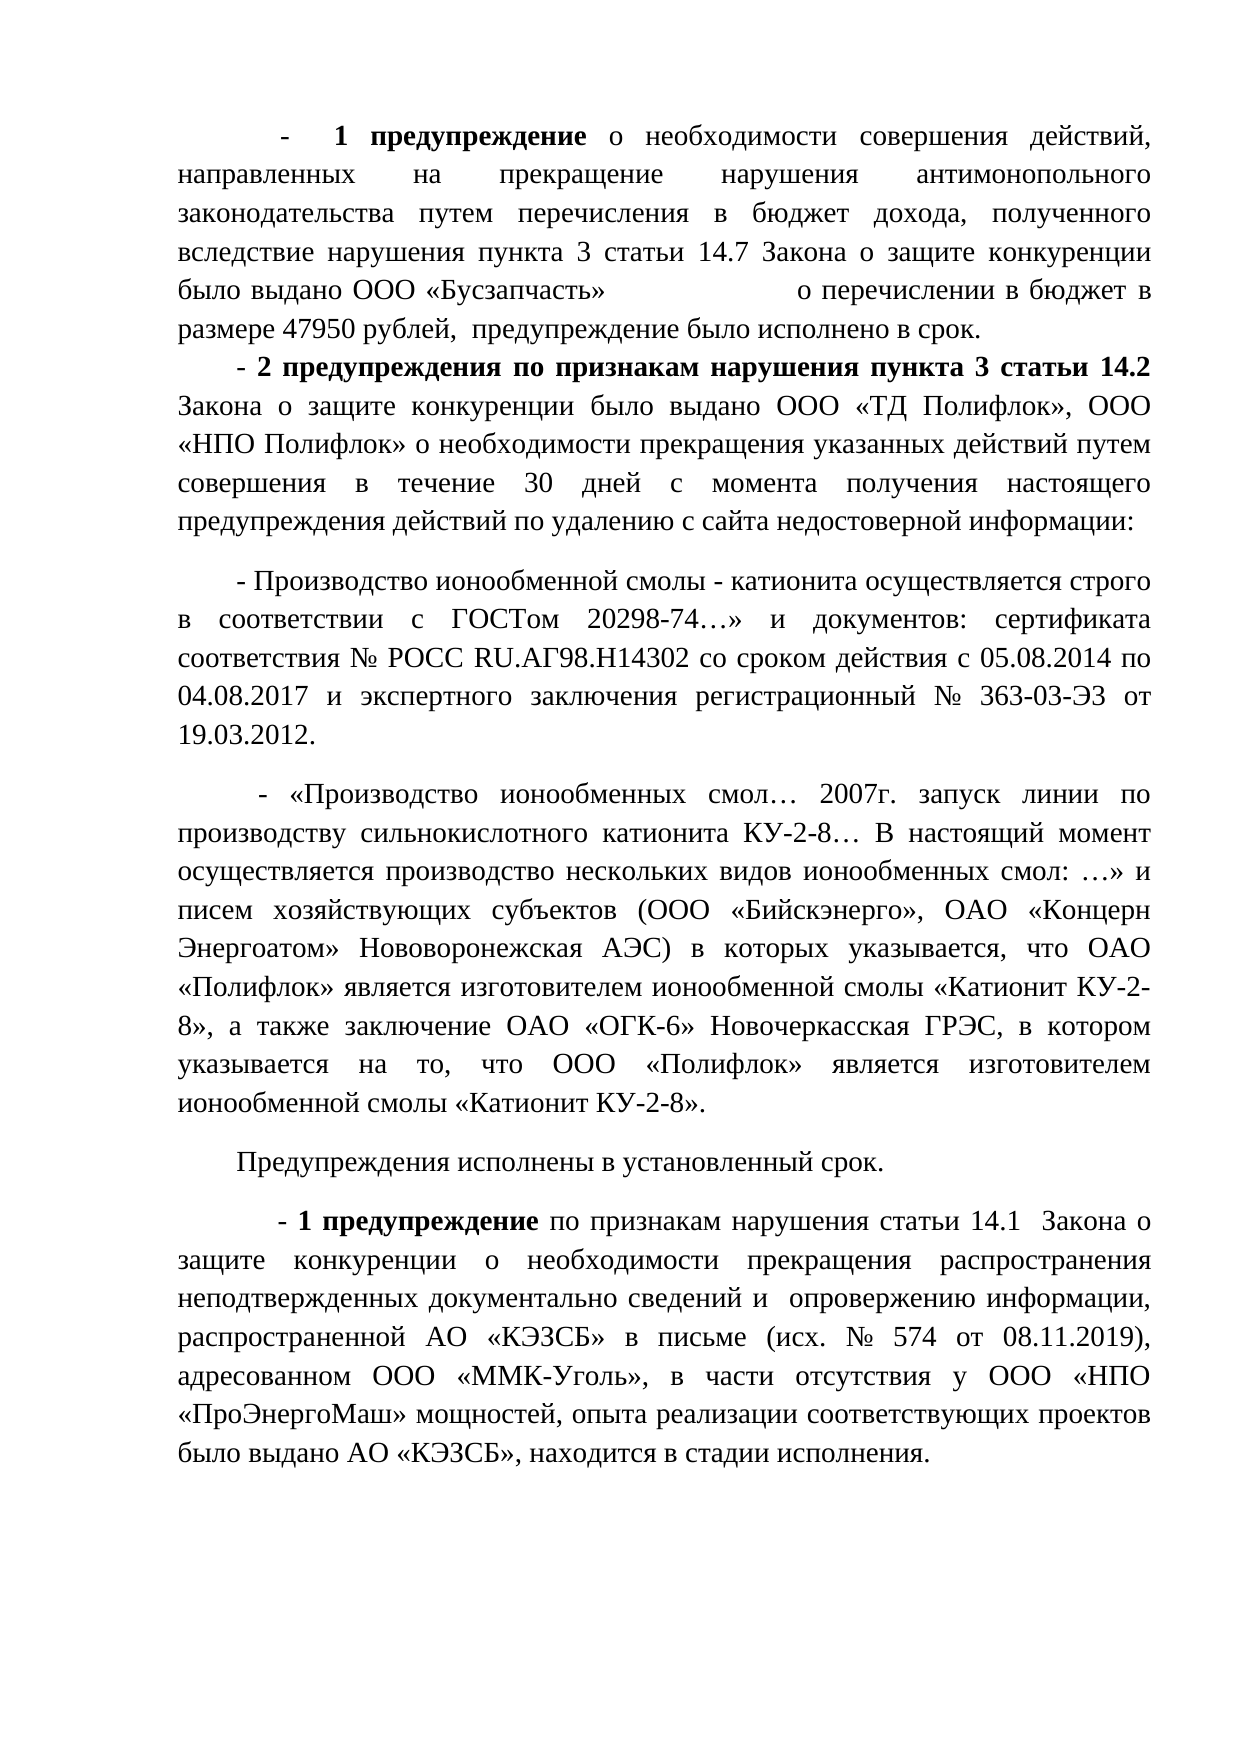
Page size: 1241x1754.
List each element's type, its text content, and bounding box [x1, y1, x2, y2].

text - «Производство ионообменных смол… 2007г. запуск линии по производству сильнокислотного катионита КУ-2-8… В настоящий момент осуществляется производство нескольких видов ионообменных смол: …» и писем хозяйствующих субъектов (ООО «Бийскэнерго», OAO «Концерн Энергоатом» Нововоронежская АЭС) в которых указывается, что ОАО «Полифлок» является изготовителем ионообменной смолы «Катионит КУ-2-8», а также заключение ОАО «ОГК-6» Новочеркасская ГРЭС, в котором указывается на то, что ООО «Полифлок» является изготовителем ионообменной смолы «Катионит КУ-2-8». [177, 776, 1152, 1118]
text - 1 предупреждение о необходимости совершения действий, направленных на прекращение нарушения антимонопольного законодательства путем перечисления в бюджет дохода, полученного вследствие нарушения пункта 3 статьи 14.7 Закона о защите конкуренции было выдано ООО «Бусзапчасть» о перечислении в бюджет в размере 47950 рублей, предупреждение было исполнено в срок. [177, 118, 1152, 344]
text Предупреждения исполнены в установленный срок. [177, 1144, 1152, 1178]
text - 2 предупреждения по признакам нарушения пункта 3 статьи 14.2 Закона о защите конкуренции было выдано ООО «ТД Полифлок», ООО «НПО Полифлок» о необходимости прекращения указанных действий путем совершения в течение 30 дней с момента получения настоящего предупреждения действий по удалению с сайта недостоверной информации: [177, 349, 1152, 537]
text - 1 предупреждение по признакам нарушения статьи 14.1 Закона о защите конкуренции о необходимости прекращения распространения неподтвержденных документально сведений и опровержению информации, распространенной АО «КЭЗСБ» в письме (исх. № 574 от 08.11.2019), адресованном ООО «ММК-Уголь», в части отсутствия у ООО «НПО «ПроЭнергоМаш» мощностей, опыта реализации соответствующих проектов было выдано АО «КЭЗСБ», находится в стадии исполнения. [177, 1203, 1152, 1468]
text - Производство ионообменной смолы - катионита осуществляется строго в соответствии с ГОСТом 20298-74…» и документов: сертификата соответствия № POCC RU.АГ98.Н14302 со сроком действия с 05.08.2014 по 04.08.2017 и экспертного заключения регистрационный № 363-03-Э3 от 19.03.2012. [177, 563, 1152, 751]
